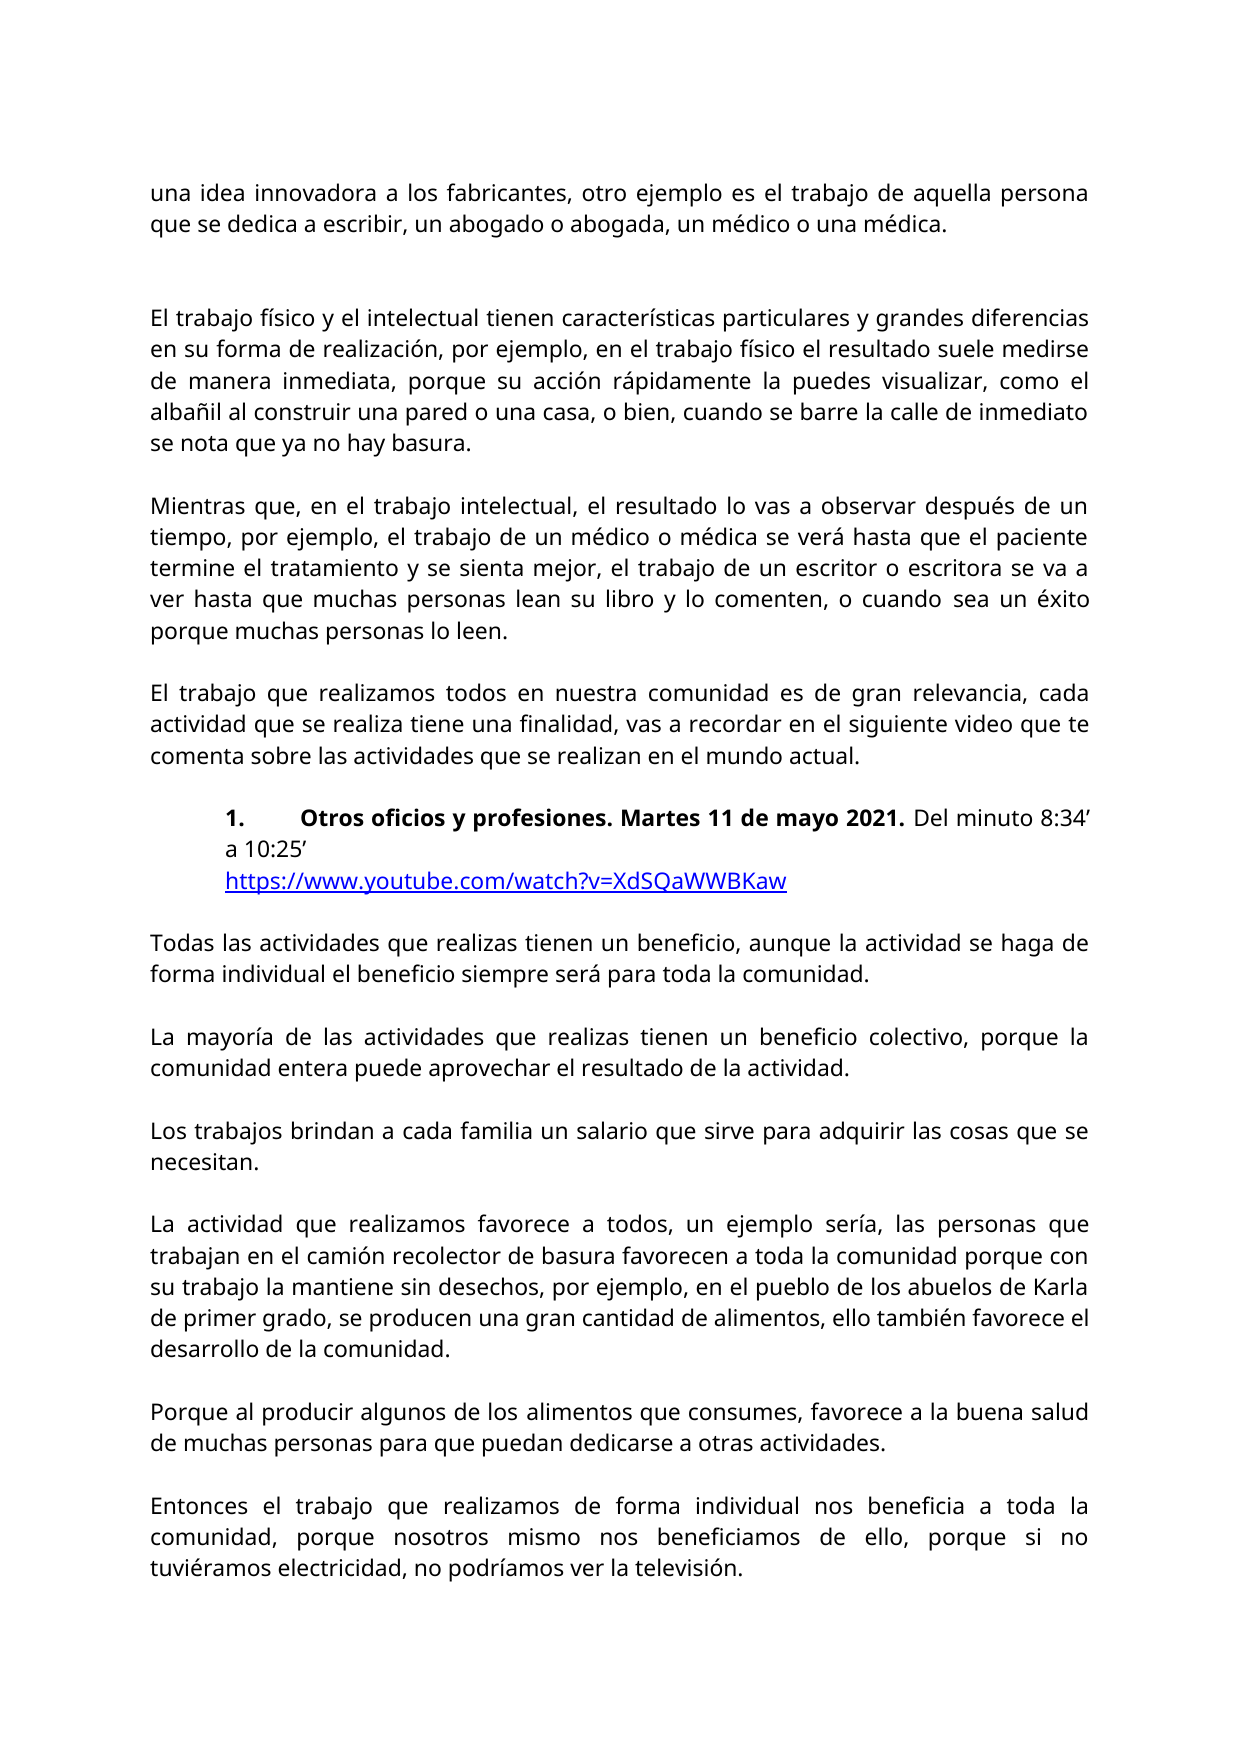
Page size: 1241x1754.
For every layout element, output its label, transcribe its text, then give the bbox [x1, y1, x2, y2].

text Mientras que, en el trabajo intelectual, el resultado lo vas a observar después de un tiempo, por ejemplo, el trabajo de un médico o médica se verá hasta que el paciente termine el tratamiento y se sienta mejor, el trabajo de un escritor o escritora se va a ver hasta que muchas personas lean su libro y lo comenten, o cuando sea un éxito porque muchas personas lo leen. [150, 489, 1090, 646]
text La mayoría de las actividades que realizas tienen un beneficio colectivo, porque la comunidad entera puede aprovechar el resultado de la actividad. [150, 1021, 1090, 1083]
list https://www.youtube.com/watch?v=XdSQaWWBKaw [225, 864, 1090, 896]
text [150, 177, 1090, 239]
text Los trabajos brindan a cada familia un salario que sirve para adquirir las cosas que se necesitan. [150, 1114, 1090, 1177]
text Porque al producir algunos de los alimentos que consumes, favorece a la buena salud de muchas personas para que puedan dedicarse a otras actividades. [150, 1396, 1090, 1458]
text El trabajo físico y el intelectual tienen características particulares y grandes diferencias en su forma de realización, por ejemplo, en el trabajo físico el resultado suele medirse de manera inmediata, porque su acción rápidamente la puedes visualizar, como el albañil al construir una pared o una casa, o bien, cuando se barre la calle de inmediato se nota que ya no hay basura. [150, 302, 1090, 458]
text El trabajo que realizamos todos en nuestra comunidad es de gran relevancia, cada actividad que se realiza tiene una finalidad, vas a recordar en el siguiente video que te comenta sobre las actividades que se realizan en el mundo actual. [150, 677, 1090, 771]
text Entonces el trabajo que realizamos de forma individual nos beneficia a toda la comunidad, porque nosotros mismo nos beneficiamos de ello, porque si no tuviéramos electricidad, no podríamos ver la televisión. [150, 1489, 1090, 1583]
text La actividad que realizamos favorece a todos, un ejemplo sería, las personas que trabajan en el camión recolector de basura favorecen a toda la comunidad porque con su trabajo la mantiene sin desechos, por ejemplo, en el pueblo de los abuelos de Karla de primer grado, se producen una gran cantidad de alimentos, ello también favorece el desarrollo de la comunidad. [150, 1208, 1090, 1364]
list Otros oficios y profesiones. Martes 11 de mayo 2021. Del minuto 8:34’ a 10:25’ [225, 802, 1090, 864]
text Todas las actividades que realizas tienen un beneficio, aunque la actividad se haga de forma individual el beneficio siempre será para toda la comunidad. [150, 927, 1090, 989]
